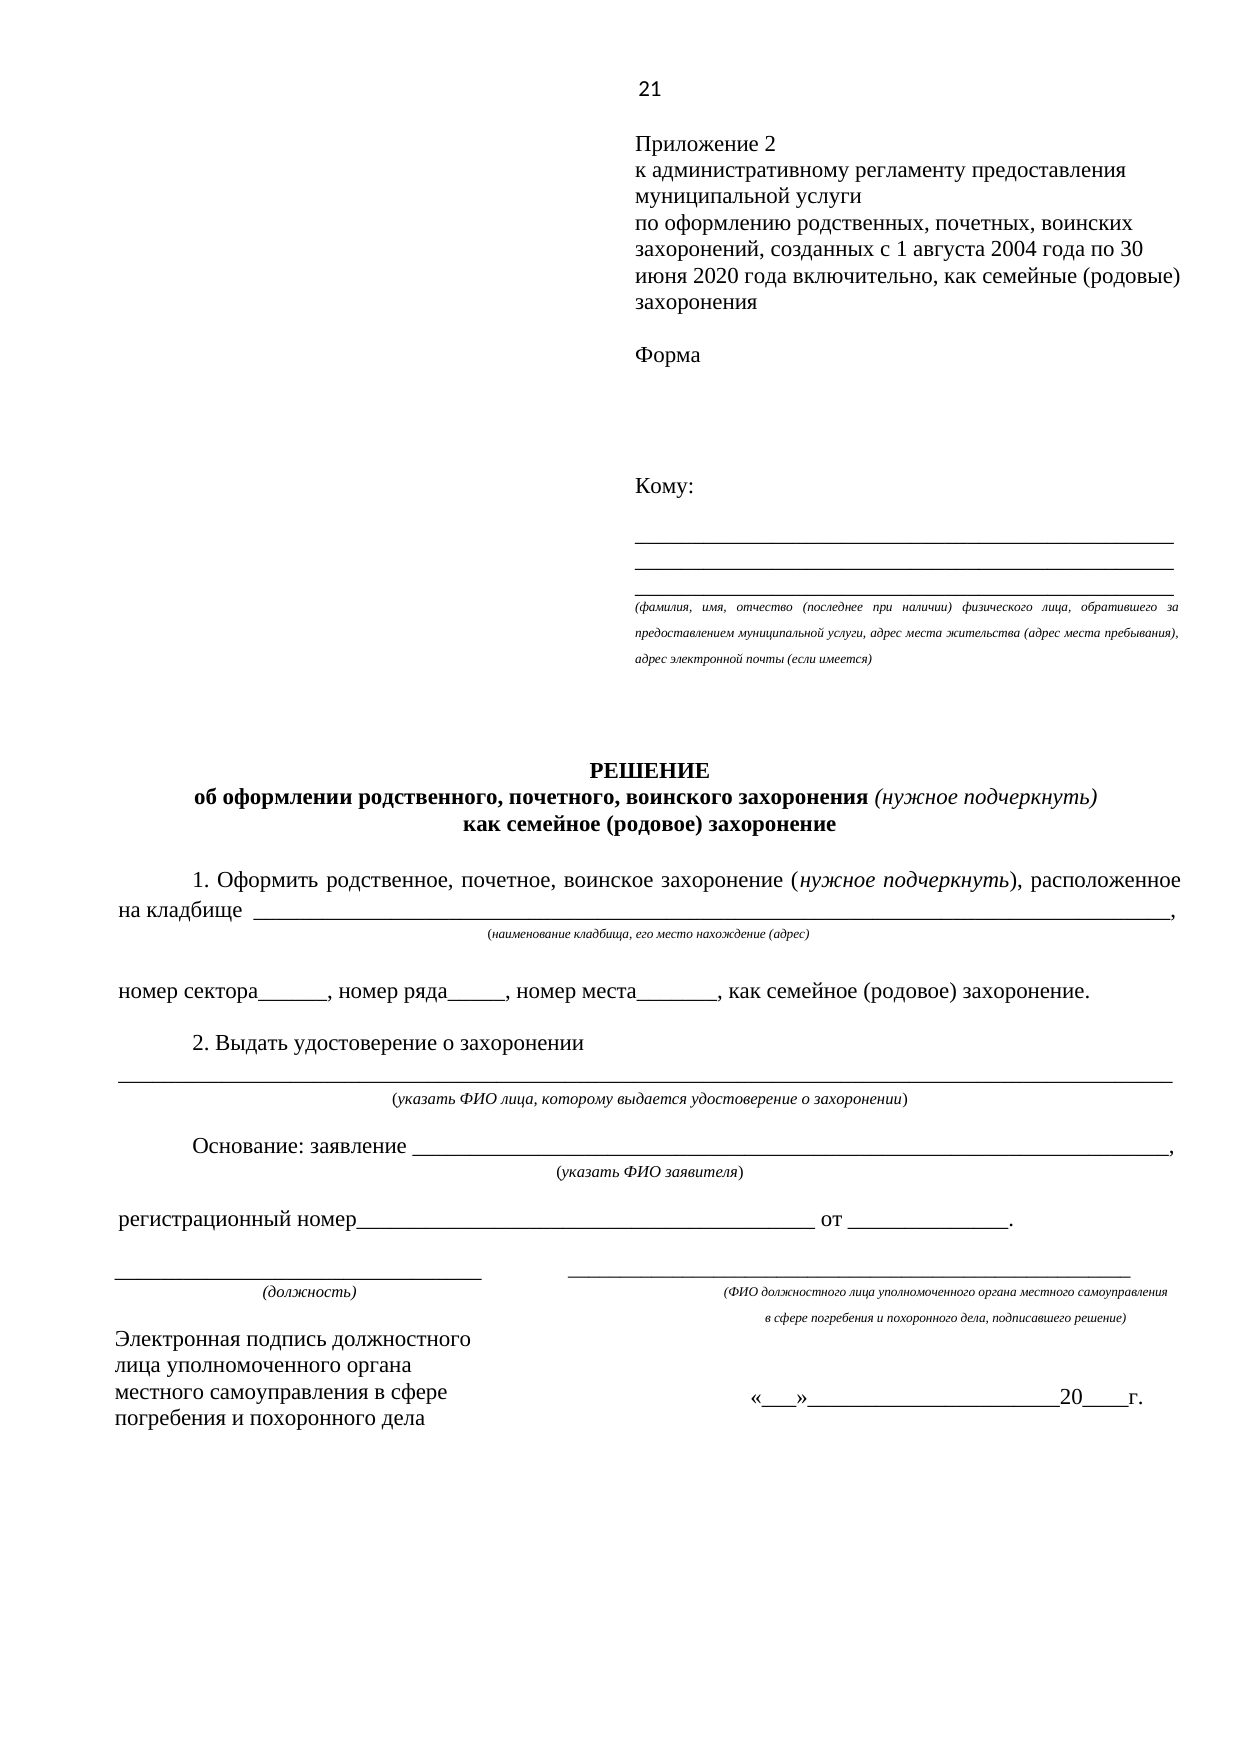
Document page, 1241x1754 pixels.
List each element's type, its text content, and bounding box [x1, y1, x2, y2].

text Кому: [635, 472, 1181, 499]
text Основание: заявление __________________________________________________________________, [118, 1132, 1181, 1158]
text (указать ФИО лица, которому выдается удостоверение о захоронении) [118, 1089, 1181, 1108]
text к административному регламенту предоставления муниципальной услуги по оформлению родственных, почетных, воинских захоронений, созданных с 1 августа 2004 года по 30 июня 2020 года включительно, как семейные (родовые) захоронения [635, 156, 1181, 314]
text _____________________________________________________________________________________________________________________________________________ [635, 520, 1181, 599]
text 1. Оформить родственное, почетное, воинское захоронение (нужное подчеркнуть), расположенное на кладбище ________________________________________________________________________________, [118, 866, 1181, 923]
text РЕШЕНИЕ [118, 757, 1181, 783]
text номер сектора______, номер ряда_____, номер места_______, как семейное (родовое) захоронение. [118, 978, 1181, 1004]
table_header ________________________________ (должность) Электронная подпись должностного лица уполномоченного органа местного самоуправления в сфере погребения и похоронного дела [103, 1256, 517, 1462]
text (указать ФИО заявителя) [118, 1162, 1181, 1181]
text об оформлении родственного, почетного, воинского захоронения (нужное подчеркнуть) как семейное (родовое) захоронение [118, 783, 1181, 836]
text Форма [635, 341, 1181, 367]
table_header ______________________________________________________ (ФИО должностного лица уполномоченного органа местного самоуправления в сфере погребения и похоронного дела, подписавшего решение) «___»______________________20____г. [517, 1256, 1181, 1462]
text 2. Выдать удостоверение о захоронении ____________________________________________________________________________________________ [118, 1029, 1181, 1085]
text регистрационный номер________________________________________ от ______________. [118, 1205, 1181, 1231]
text (фамилия, имя, отчество (последнее при наличии) физического лица, обратившего за предоставлением муниципальной услуги, адрес места жительства (адрес места пребывания), адрес электронной почты (если имеется) [635, 599, 1181, 678]
text Приложение 2 [635, 130, 1181, 156]
text (наименование кладбища, его место нахождение (адрес) [118, 927, 1181, 953]
